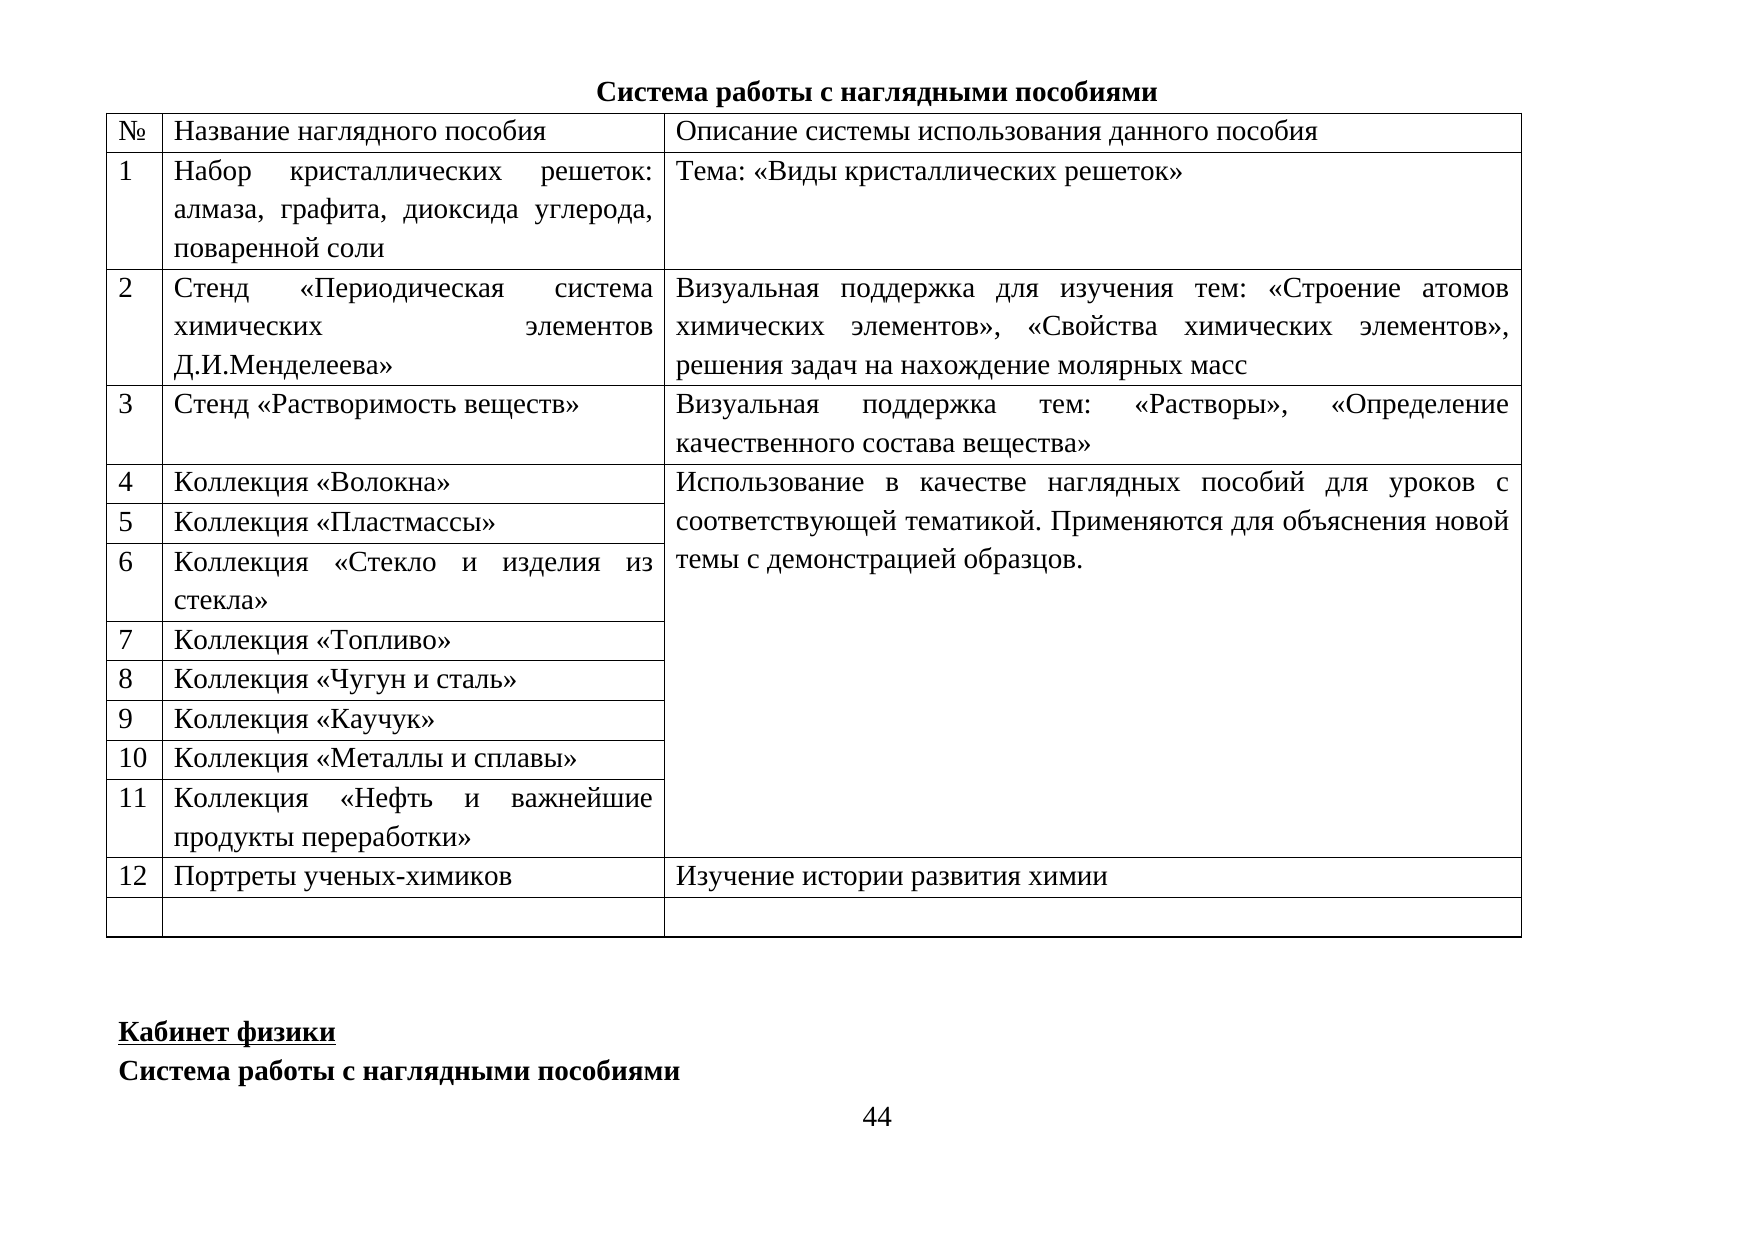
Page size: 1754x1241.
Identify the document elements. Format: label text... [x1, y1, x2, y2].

table_cell [163, 898, 664, 936]
table_cell Изучение истории развития химии [665, 858, 1521, 897]
table_cell 4 [107, 465, 162, 503]
table_cell Коллекция «Волокна» [163, 465, 664, 503]
table_cell Тема: «Виды кристаллических решеток» [665, 153, 1521, 269]
table_cell Коллекция «Пластмассы» [163, 504, 664, 543]
table_cell 2 [107, 270, 162, 385]
table_cell Коллекция «Нефть и важнейшие продукты переработки» [163, 780, 664, 857]
table_cell Коллекция «Металлы и сплавы» [163, 741, 664, 779]
table_cell 8 [107, 661, 162, 700]
table_cell 9 [107, 701, 162, 739]
table_cell Коллекция «Топливо» [163, 622, 664, 660]
table_cell Коллекция «Каучук» [163, 701, 664, 739]
table_header № [107, 114, 162, 152]
table_cell Использование в качестве наглядных пособий для уроков с соответствующей тематикой. Применяются для объяснения новой темы с демонстрацией образцов. [665, 465, 1521, 857]
table_header Название наглядного пособия [163, 114, 664, 152]
table_cell Портреты ученых-химиков [163, 858, 664, 897]
table_cell 1 [107, 153, 162, 269]
table_cell Визуальная поддержка тем: «Растворы», «Определение качественного состава вещества» [665, 386, 1521, 463]
table_cell 11 [107, 780, 162, 857]
table_cell [107, 898, 162, 936]
table_cell 6 [107, 544, 162, 621]
table_cell Стенд «Периодическая система химических элементов Д.И.Менделеева» [163, 270, 664, 385]
table_cell Коллекция «Чугун и сталь» [163, 661, 664, 700]
table_cell [665, 898, 1521, 936]
table_cell Стенд «Растворимость веществ» [163, 386, 664, 463]
text Кабинет физики [118, 1014, 1636, 1048]
text Система работы с наглядными пособиями [118, 1053, 1636, 1087]
text Система работы с наглядными пособиями [118, 74, 1636, 107]
table_cell 12 [107, 858, 162, 897]
table_header Описание системы использования данного пособия [665, 114, 1521, 152]
table_cell Коллекция «Стекло и изделия из стекла» [163, 544, 664, 621]
table_cell 5 [107, 504, 162, 543]
table_cell Визуальная поддержка для изучения тем: «Строение атомов химических элементов», «Свойства химических элементов», решения задач на нахождение молярных масс [665, 270, 1521, 385]
table_cell 7 [107, 622, 162, 660]
table_cell 3 [107, 386, 162, 463]
table_cell Набор кристаллических решеток: алмаза, графита, диоксида углерода, поваренной соли [163, 153, 664, 269]
table_cell 10 [107, 741, 162, 779]
